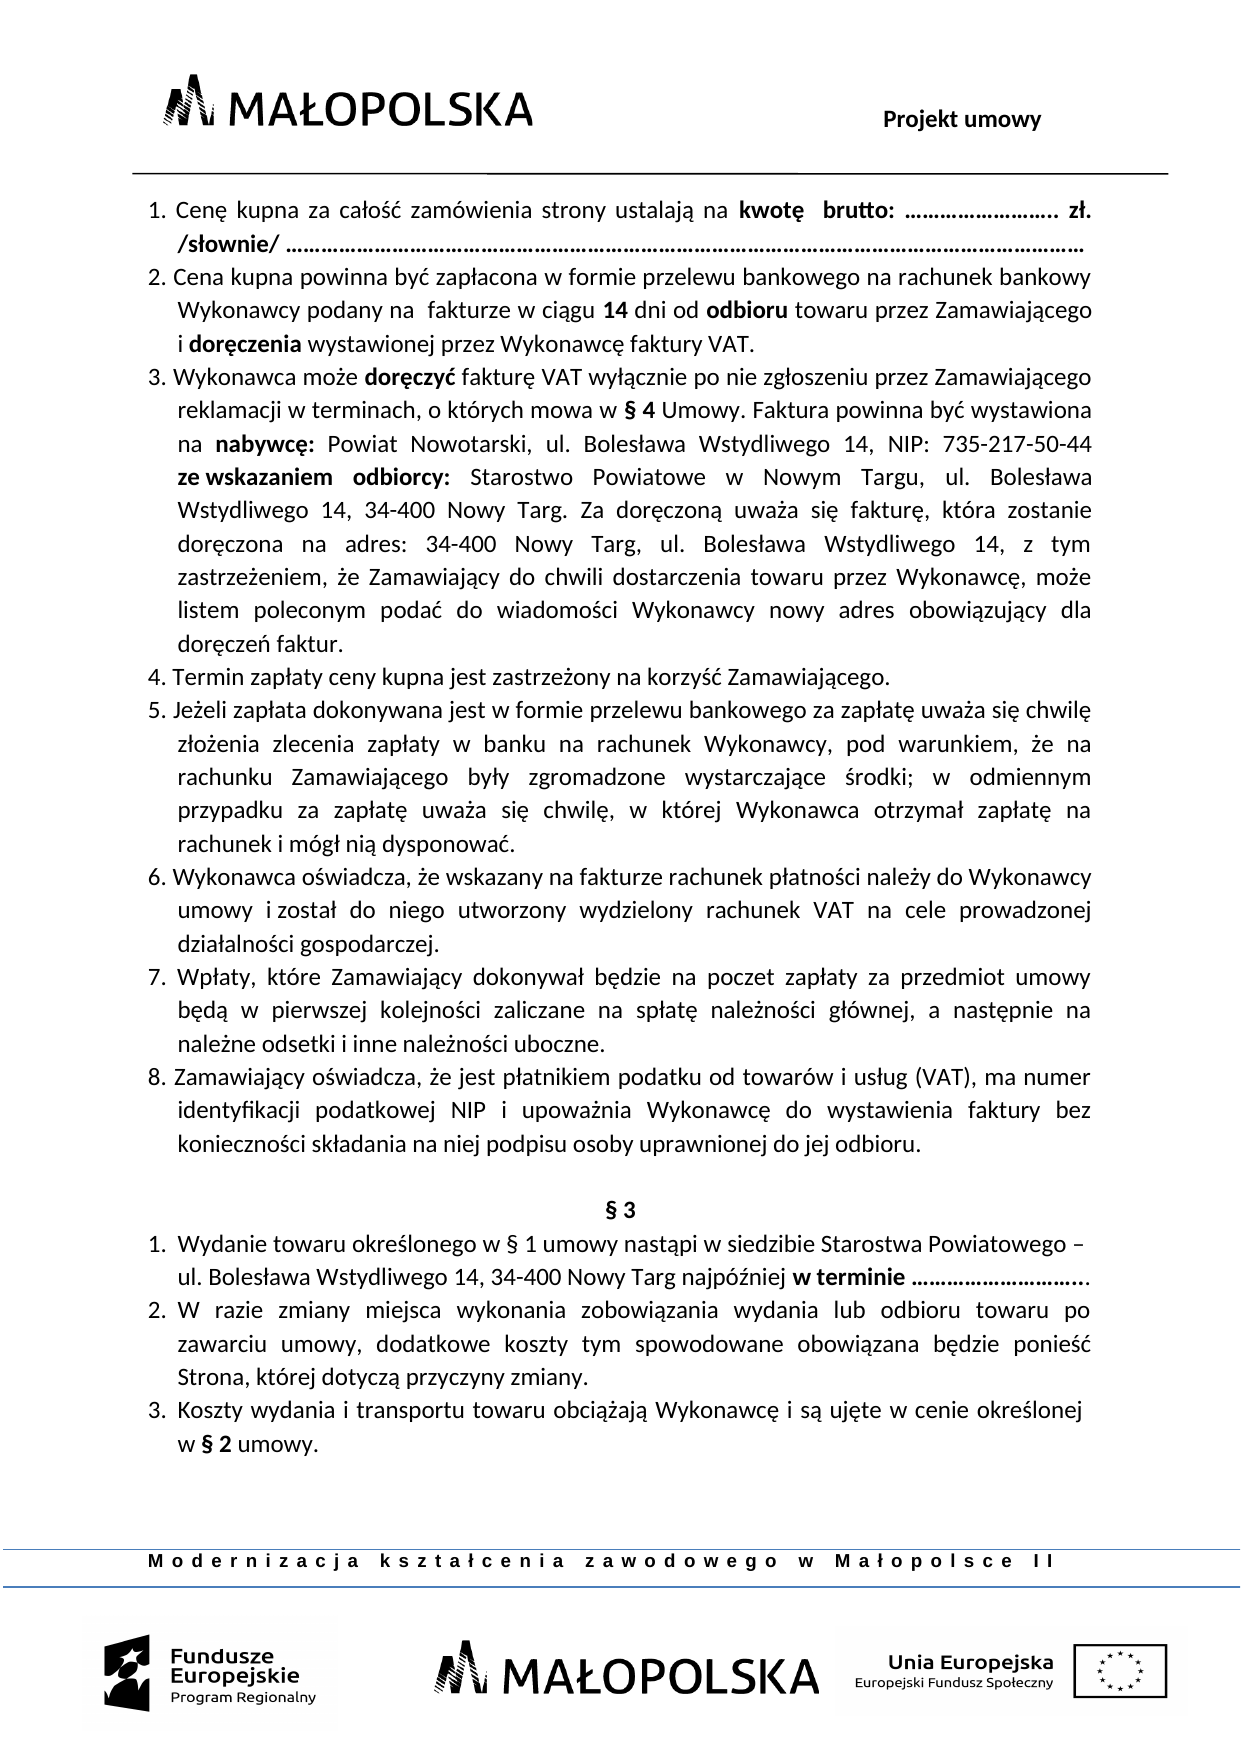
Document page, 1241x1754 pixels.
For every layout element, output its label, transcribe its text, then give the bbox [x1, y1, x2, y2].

list Koszty wydania i transportu towaru obciążają Wykonawcę i są ujęte w cenie określonej w § 2 umowy. [148, 1392, 1092, 1458]
text 2. Cena kupna powinna być zapłacona w formie przelewu bankowego na rachunek bankowy Wykonawcy podany na fakturze w ciągu 14 dni od odbioru towaru przez Zamawiającego i doręczenia wystawionej przez Wykonawcę faktury VAT. [148, 258, 1093, 358]
text 3. Wykonawca może doręczyć fakturę VAT wyłącznie po nie zgłoszeniu przez Zamawiającego reklamacji w terminach, o których mowa w § 4 Umowy. Faktura powinna być wystawiona na nabywcę: Powiat Nowotarski, ul. Bolesława Wstydliwego 14, NIP: 735-217-50-44 ze wskazaniem odbiorcy: Starostwo Powiatowe w Nowym Targu, ul. Bolesława Wstydliwego 14, 34-400 Nowy Targ. Za doręczoną uważa się fakturę, która zostanie doręczona na adres: 34-400 Nowy Targ, ul. Bolesława Wstydliwego 14, z tym zastrzeżeniem, że Zamawiający do chwili dostarczenia towaru przez Wykonawcę, może listem poleconym podać do wiadomości Wykonawcy nowy adres obowiązujący dla doręczeń faktur. [148, 358, 1093, 658]
list W razie zmiany miejsca wykonania zobowiązania wydania lub odbioru towaru po zawarciu umowy, dodatkowe koszty tym spowodowane obowiązana będzie ponieść Strona, której dotyczą przyczyny zmiany. [148, 1292, 1092, 1392]
text 4. Termin zapłaty ceny kupna jest zastrzeżony na korzyść Zamawiającego. [148, 658, 1093, 692]
text 1. Cenę kupna za całość zamówienia strony ustalają na kwotę brutto: …………………….. zł. /słownie/ ……………………………………………………………………………………………………………………… [148, 192, 1093, 258]
text 5. Jeżeli zapłata dokonywana jest w formie przelewu bankowego za zapłatę uważa się chwilę złożenia zlecenia zapłaty w banku na rachunek Wykonawcy, pod warunkiem, że na rachunku Zamawiającego były zgromadzone wystarczające środki; w odmiennym przypadku za zapłatę uważa się chwilę, w której Wykonawca otrzymał zapłatę na rachunek i mógł nią dysponować. [148, 692, 1093, 858]
list Wydanie towaru określonego w § 1 umowy nastąpi w siedzibie Starostwa Powiatowego – ul. Bolesława Wstydliwego 14, 34-400 Nowy Targ najpóźniej w terminie ………………………... [148, 1225, 1092, 1292]
picture [82, 1615, 338, 1731]
picture [160, 73, 533, 127]
text 6. Wykonawca oświadcza, że wskazany na fakturze rachunek płatności należy do Wykonawcy umowy i został do niego utworzony wydzielony rachunek VAT na cele prowadzonej działalności gospodarczej. [148, 858, 1093, 958]
text 7. Wpłaty, które Zamawiający dokonywał będzie na poczet zapłaty za przedmiot umowy będą w pierwszej kolejności zaliczane na spłatę należności głównej, a następnie na należne odsetki i inne należności uboczne. [148, 958, 1093, 1058]
picture [431, 1639, 819, 1695]
text 8. Zamawiający oświadcza, że jest płatnikiem podatku od towarów i usług (VAT), ma numer identyfikacji podatkowej NIP i upoważnia Wykonawcę do wystawienia faktury bez konieczności składania na niej podpisu osoby uprawnionej do jej odbioru. [148, 1058, 1093, 1158]
picture [835, 1626, 1188, 1716]
text § 3 [148, 1192, 1093, 1225]
